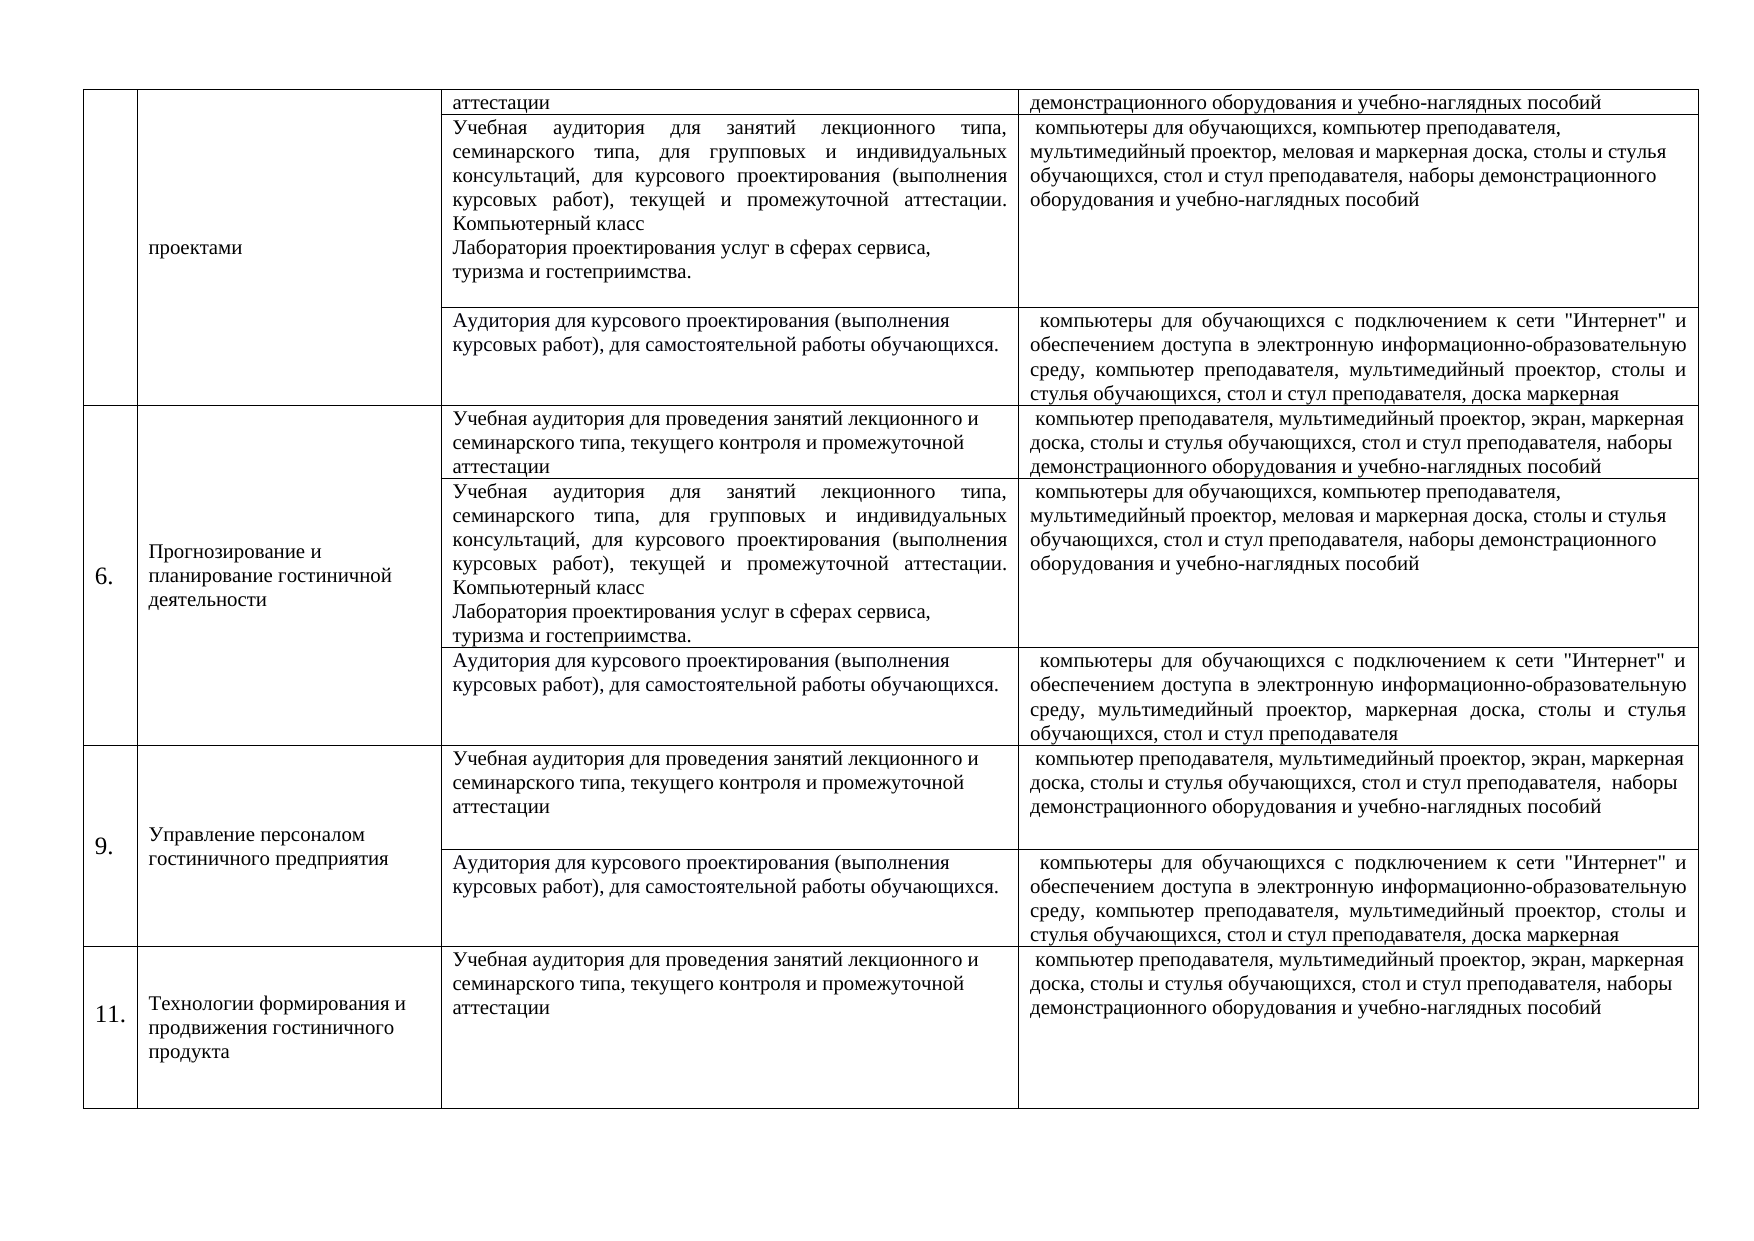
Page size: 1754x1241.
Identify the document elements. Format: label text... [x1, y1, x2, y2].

table_cell Аудитория для курсового проектирования (выполнения курсовых работ), для самостоятельной работы обучающихся. [442, 308, 1018, 404]
table_cell компьютеры для обучающихся, компьютер преподавателя, мультимедийный проектор, меловая и маркерная доска, столы и стулья обучающихся, стол и стул преподавателя, наборы демонстрационного оборудования и учебно-наглядных пособий [1019, 479, 1698, 647]
table_cell Учебная аудитория для занятий лекционного типа, семинарского типа, для групповых и индивидуальных консультаций, для курсового проектирования (выполнения курсовых работ), текущей и промежуточной аттестации. Компьютерный класс Лаборатория проектирования услуг в сферах сервиса, туризма и гостеприимства. [442, 479, 1018, 647]
table_cell Управление персоналом гостиничного предприятия [138, 746, 441, 946]
table_cell Учебная аудитория для проведения занятий лекционного и семинарского типа, текущего контроля и промежуточной аттестации [442, 406, 1018, 478]
table_cell Прогнозирование и планирование гостиничной деятельности [138, 406, 441, 744]
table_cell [442, 90, 1018, 114]
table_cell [1019, 90, 1698, 114]
table_cell Учебная аудитория для занятий лекционного типа, семинарского типа, для групповых и индивидуальных консультаций, для курсового проектирования (выполнения курсовых работ), текущей и промежуточной аттестации. Компьютерный класс Лаборатория проектирования услуг в сферах сервиса, туризма и гостеприимства. [442, 115, 1018, 307]
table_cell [138, 90, 441, 404]
table_cell Учебная аудитория для проведения занятий лекционного и семинарского типа, текущего контроля и промежуточной аттестации [442, 746, 1018, 849]
table_cell Аудитория для курсового проектирования (выполнения курсовых работ), для самостоятельной работы обучающихся. [442, 850, 1018, 946]
table_cell [84, 947, 137, 1108]
table_cell компьютеры для обучающихся с подключением к сети "Интернет" и обеспечением доступа в электронную информационно-образовательную среду, мультимедийный проектор, маркерная доска, столы и стулья обучающихся, стол и стул преподавателя [1019, 648, 1698, 744]
table_cell [84, 406, 137, 744]
table_cell Аудитория для курсового проектирования (выполнения курсовых работ), для самостоятельной работы обучающихся. [442, 648, 1018, 744]
table_cell Учебная аудитория для проведения занятий лекционного и семинарского типа, текущего контроля и промежуточной аттестации [442, 947, 1018, 1108]
table_cell [84, 746, 137, 946]
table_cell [138, 947, 441, 1108]
table_cell компьютеры для обучающихся, компьютер преподавателя, мультимедийный проектор, меловая и маркерная доска, столы и стулья обучающихся, стол и стул преподавателя, наборы демонстрационного оборудования и учебно-наглядных пособий [1019, 115, 1698, 307]
table_cell [84, 90, 137, 404]
